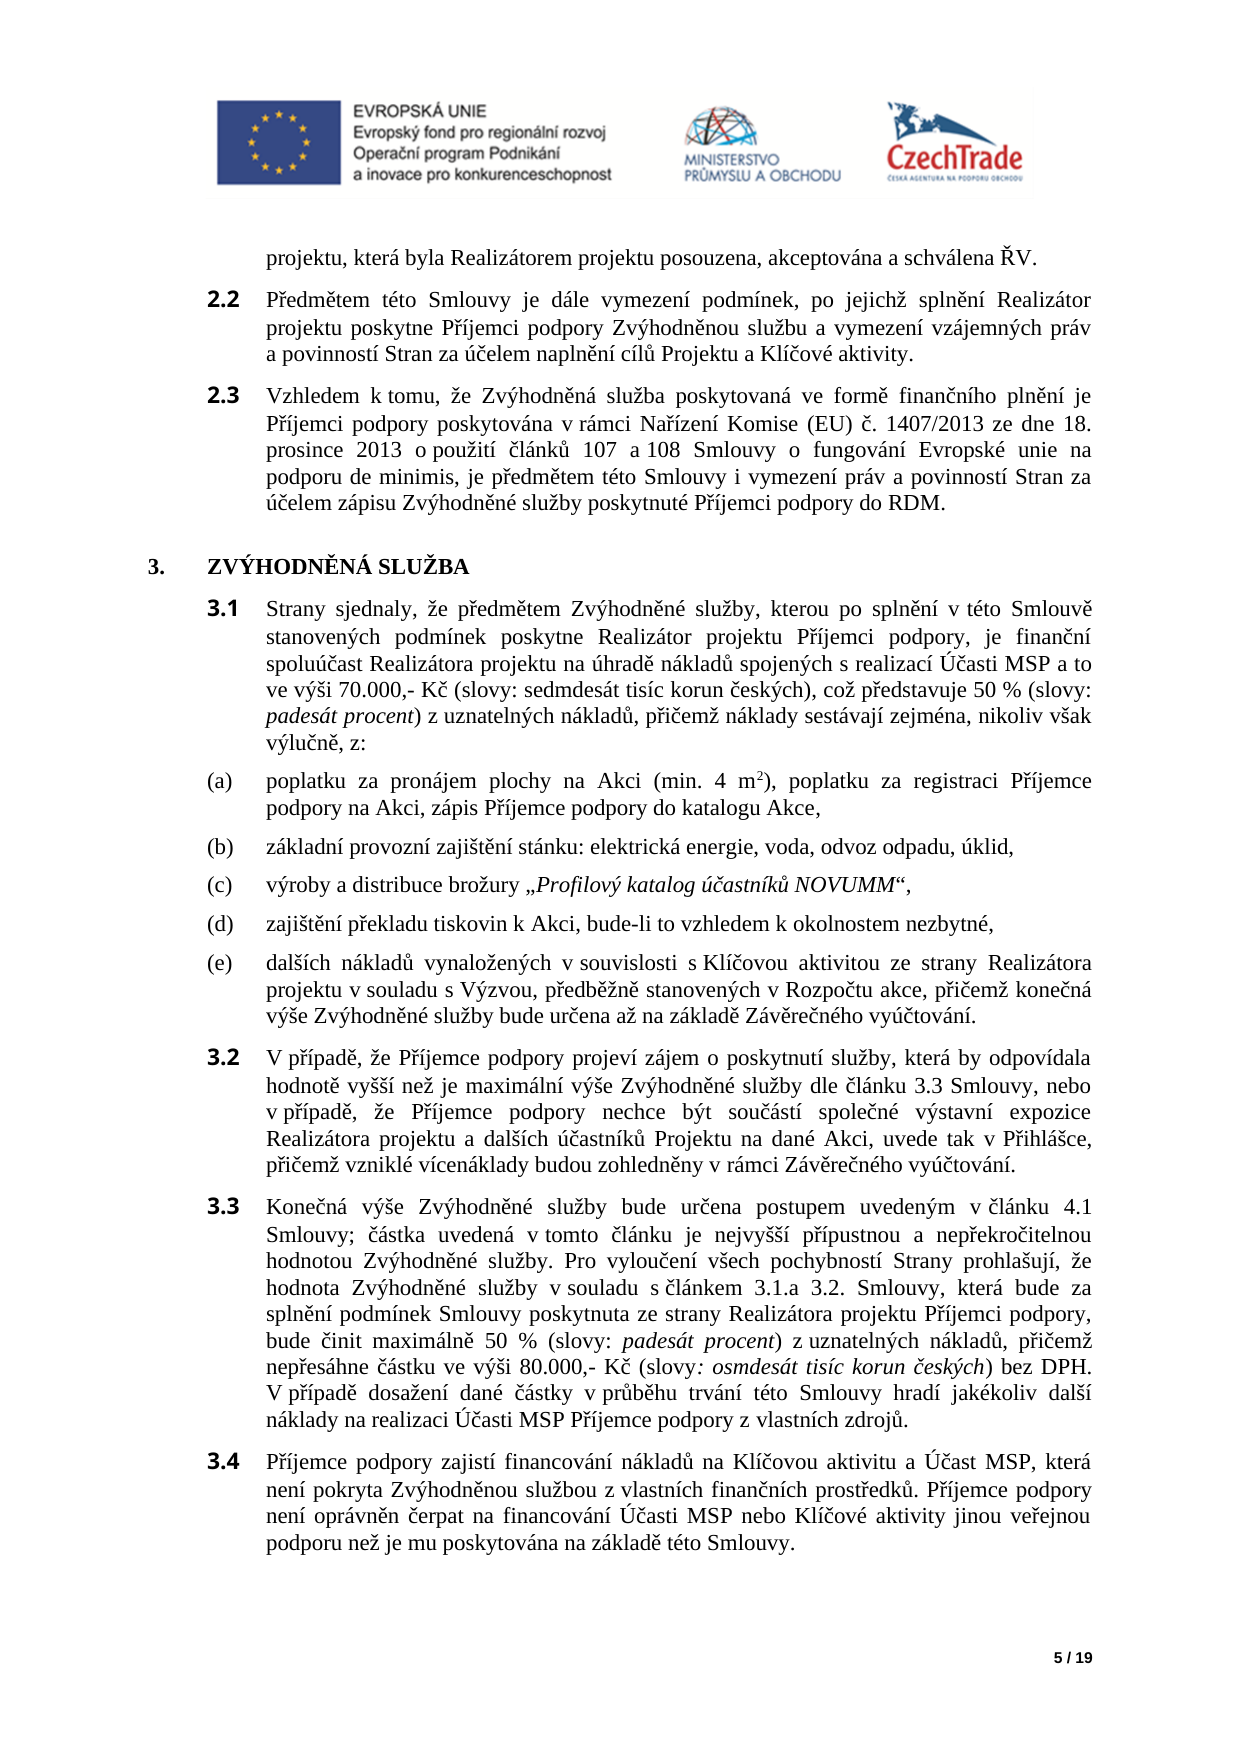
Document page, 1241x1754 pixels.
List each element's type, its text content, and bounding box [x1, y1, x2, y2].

text zajištění překladu tiskovin k Akci, bude-li to vzhledem k okolnostem nezbytné, [207, 910, 1092, 937]
text Strany sjednaly, že předmětem Zvýhodněné služby, kterou po splnění v této Smlouvě stanovených podmínek poskytne Realizátor projektu Příjemci podpory, je finanční spoluúčast Realizátora projektu na úhradě nákladů spojených s realizací Účasti MSP a to ve výši 70.000,- Kč (slovy: sedmdesát tisíc korun českých), což představuje 50 % (slovy: padesát procent) z uznatelných nákladů, přičemž náklady sestávají zejména, nikoliv však výlučně, z: [207, 592, 1092, 755]
text základní provozní zajištění stánku: elektrická energie, voda, odvoz odpadu, úklid, [207, 833, 1092, 859]
text Předmětem této Smlouvy je dále vymezení podmínek, po jejichž splnění Realizátor projektu poskytne Příjemci podpory Zvýhodněnou službu a vymezení vzájemných práv a povinností Stran za účelem naplnění cílů Projektu a Klíčové aktivity. [207, 282, 1092, 366]
text dalších nákladů vynaložených v souvislosti s Klíčovou aktivitou ze strany Realizátora projektu v souladu s Výzvou, předběžně stanovených v Rozpočtu akce, přičemž konečná výše Zvýhodněné služby bude určena až na základě Závěrečného vyúčtování. [207, 949, 1092, 1028]
text Vzhledem k tomu, že Zvýhodněná služba poskytovaná ve formě finančního plnění je Příjemci podpory poskytována v rámci Nařízení Komise (EU) č. 1407/2013 ze dne 18. prosince 2013 o použití článků 107 a 108 Smlouvy o fungování Evropské unie na podporu de minimis, je předmětem této Smlouvy i vymezení práv a povinností Stran za účelem zápisu Zvýhodněné služby poskytnuté Příjemci podpory do RDM. [207, 379, 1092, 516]
text V případě, že Příjemce podpory projeví zájem o poskytnutí služby, která by odpovídala hodnotě vyšší než je maximální výše Zvýhodněné služby dle článku 3.3 Smlouvy, nebo v případě, že Příjemce podpory nechce být součástí společné výstavní expozice Realizátora projektu a dalších účastníků Projektu na dané Akci, uvede tak v Přihlášce, přičemž vzniklé vícenáklady budou zohledněny v rámci Závěrečného vyúčtování. [207, 1041, 1092, 1177]
text poplatku za pronájem plochy na Akci (min. 4 m2), poplatku za registraci Příjemce podpory na Akci, zápis Příjemce podpory do katalogu Akce, [207, 767, 1092, 820]
subtitle zvýhodněná služba [148, 553, 1092, 579]
text Konečná výše Zvýhodněné služby bude určena postupem uvedeným v článku 4.1 Smlouvy; částka uvedená v tomto článku je nejvyšší přípustnou a nepřekročitelnou hodnotou Zvýhodněné služby. Pro vyloučení všech pochybností Strany prohlašují, že hodnota Zvýhodněné služby v souladu s článkem 3.1.a 3.2. Smlouvy, která bude za splnění podmínek Smlouvy poskytnuta ze strany Realizátora projektu Příjemci podpory, bude činit maximálně 50 % (slovy: padesát procent) z uznatelných nákladů, přičemž nepřesáhne částku ve výši 80.000,- Kč (slovy: osmdesát tisíc korun českých) bez DPH. V případě dosažení dané částky v průběhu trvání této Smlouvy hradí jakékoliv další náklady na realizaci Účasti MSP Příjemce podpory z vlastních zdrojů. [207, 1190, 1092, 1432]
picture [205, 87, 1035, 200]
text výroby a distribuce brožury „Profilový katalog účastníků NOVUMM“, [207, 872, 1092, 898]
text Příjemce podpory zajistí financování nákladů na Klíčovou aktivitu a Účast MSP, která není pokryta Zvýhodněnou službou z vlastních finančních prostředků. Příjemce podpory není oprávněn čerpat na financování Účasti MSP nebo Klíčové aktivity jinou veřejnou podporu než je mu poskytována na základě této Smlouvy. [207, 1444, 1092, 1555]
